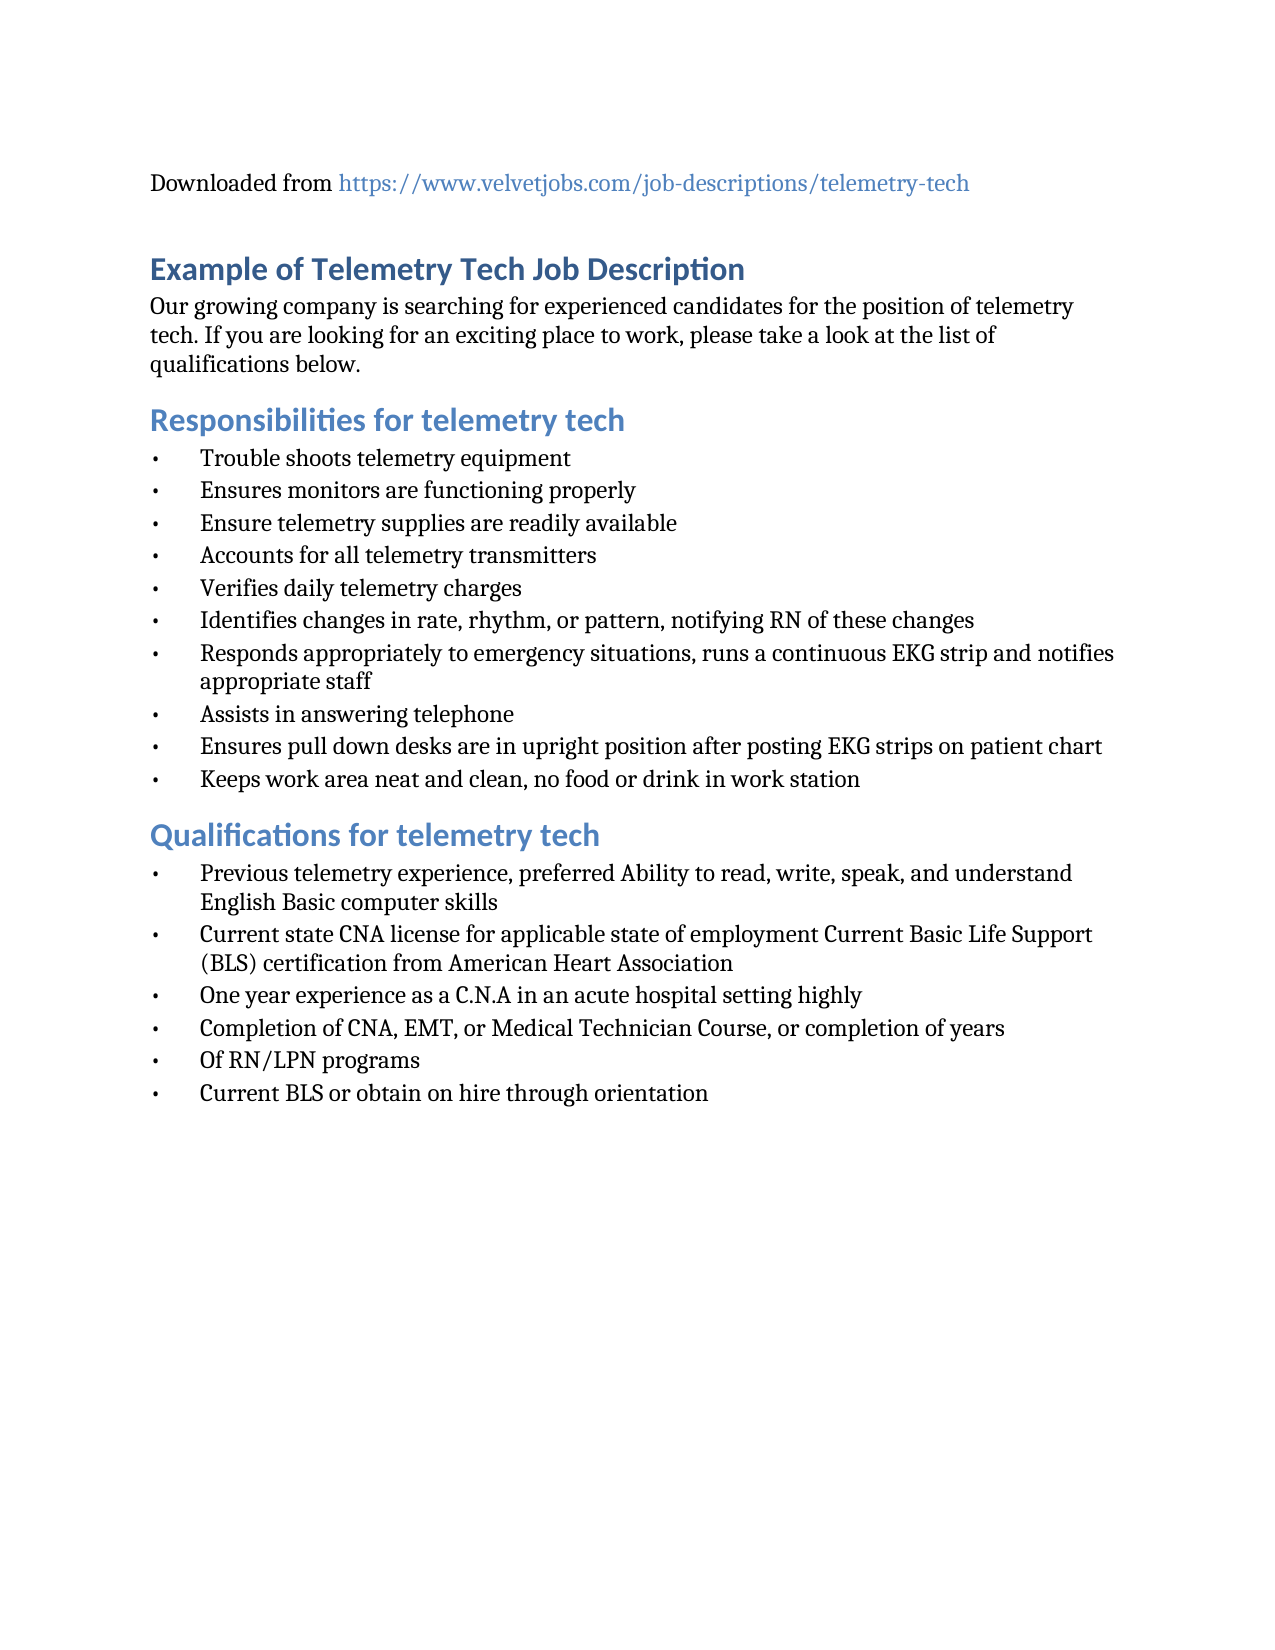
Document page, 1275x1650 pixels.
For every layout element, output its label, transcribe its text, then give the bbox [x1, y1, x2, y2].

subtitle Qualifications for telemetry tech [150, 814, 1125, 855]
list Trouble shoots telemetry equipment [150, 443, 1125, 472]
list Verifies daily telemetry charges [150, 573, 1125, 602]
subtitle Responsibilities for telemetry tech [150, 399, 1125, 440]
text Downloaded from https://www.velvetjobs.com/job-descriptions/telemetry-tech [150, 169, 1125, 197]
subtitle Example of Telemetry Tech Job Description [150, 247, 1125, 288]
list Current BLS or obtain on hire through orientation [150, 1079, 1125, 1108]
list One year experience as a C.N.A in an acute hospital setting highly [150, 981, 1125, 1010]
list Keeps work area neat and clean, no food or drink in work station [150, 765, 1125, 793]
list Ensure telemetry supplies are readily available [150, 508, 1125, 537]
list Ensures monitors are functioning properly [150, 476, 1125, 505]
list Previous telemetry experience, preferred Ability to read, write, speak, and understand English Basic computer skills [150, 859, 1125, 916]
list Ensures pull down desks are in upright position after posting EKG strips on patient chart [150, 732, 1125, 761]
list Current state CNA license for applicable state of employment Current Basic Life Support (BLS) certification from American Heart Association [150, 920, 1125, 978]
list Identifies changes in rate, rhythm, or pattern, notifying RN of these changes [150, 606, 1125, 635]
list Assists in answering telephone [150, 700, 1125, 728]
text Our growing company is searching for experienced candidates for the position of telemetry tech. If you are looking for an exciting place to work, please take a look at the list of qualifications below. [150, 292, 1125, 378]
list Completion of CNA, EMT, or Medical Technician Course, or completion of years [150, 1014, 1125, 1043]
list Accounts for all telemetry transmitters [150, 541, 1125, 570]
list Responds appropriately to emergency situations, runs a continuous EKG strip and notifies appropriate staff [150, 638, 1125, 696]
list Of RN/LPN programs [150, 1046, 1125, 1075]
